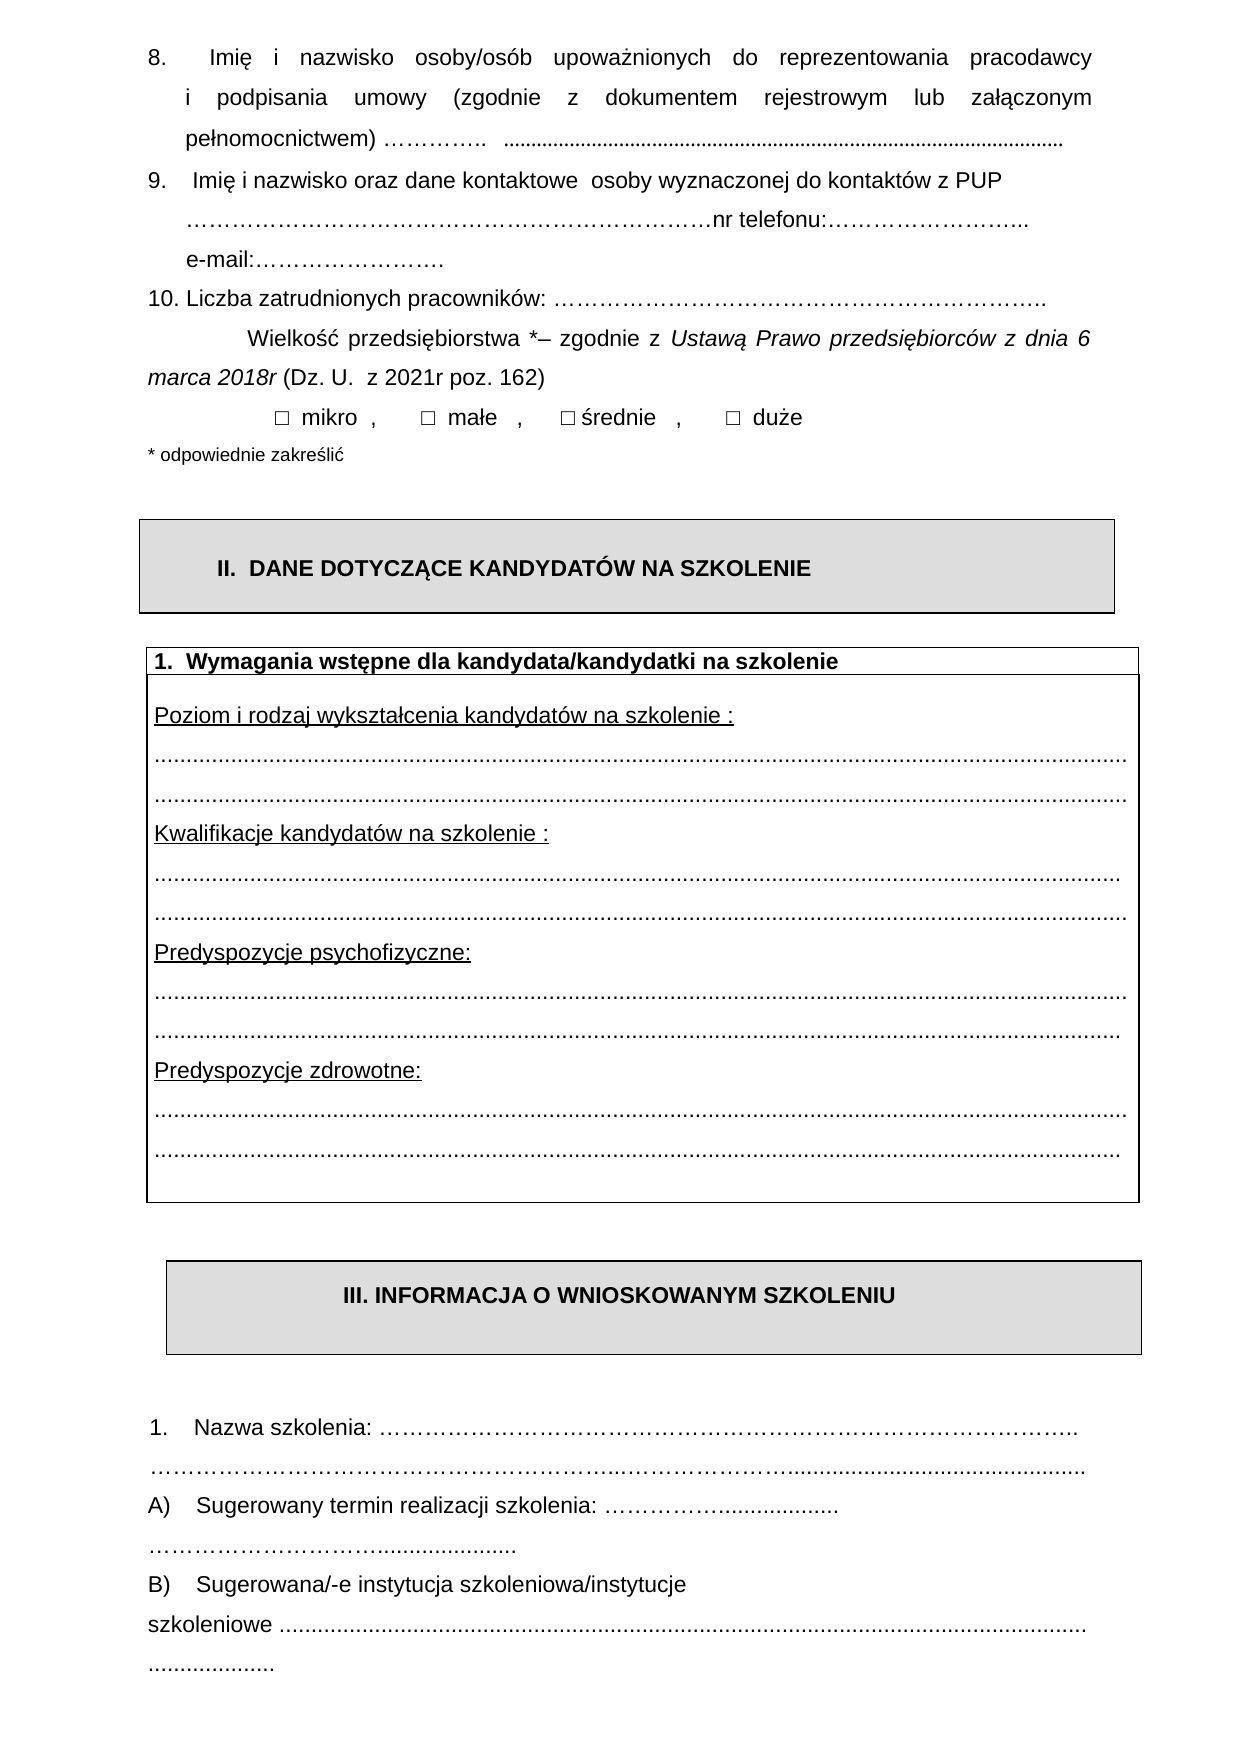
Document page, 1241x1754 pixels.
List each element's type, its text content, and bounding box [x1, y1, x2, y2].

text 8. Imię i nazwisko osoby/osób upoważnionych do reprezentowania pracodawcy i podpisania umowy (zgodnie z dokumentem rejestrowym lub załączonym pełnomocnictwem) ………….. ………………………………………………………………………………………… [148, 44, 1093, 153]
text 9. Imię i nazwisko oraz dane kontaktowe osoby wyznaczonej do kontaktów z PUP ……………………………………………………………nr telefonu:……………………... [148, 167, 1093, 233]
text 1. Nazwa szkolenia: ……………………………………………………………………………….. ……………………………………………………...…………………............................................... [149, 1413, 1093, 1479]
table_header 1. Wymagania wstępne dla kandydata/kandydatki na szkolenie [147, 648, 1138, 674]
text II. DANE DOTYCZĄCE KANDYDATÓW NA SZKOLENIE [185, 554, 1093, 581]
text B) Sugerowana/-e instytucja szkoleniowa/instytucje szkoleniowe ................................................................................................................................................... [148, 1571, 1093, 1677]
text Wielkość przedsiębiorstwa *– zgodnie z Ustawą Prawo przedsiębiorców z dnia 6 marca 2018r (Dz. U. z 2021r poz. 162) [148, 325, 1093, 391]
text e-mail:……………………. [148, 246, 1093, 272]
text 10. Liczba zatrudnionych pracowników: ……………………………………………………….. [148, 285, 1093, 312]
table_cell Poziom i rodzaj wykształcenia kandydatów na szkolenie : .................................................................................................................................................................................................................................................................................................................. Kwalifikacje kandydatów na szkolenie : ........................................................................................................................................................ ......................................................................................................................................................... Predyspozycje psychofizyczne: ......................................................................................................................................................... ........................................................................................................................................................ Predyspozycje zdrowotne: ................................................................................................................................................................................................................................................................................................................. [148, 675, 1138, 1202]
text □ mikro , □ małe , □ średnie , □ duże [148, 404, 1093, 430]
text III. INFORMACJA O WNIOSKOWANYM SZKOLENIU [146, 1282, 1093, 1308]
text * odpowiednie zakreślić [148, 443, 1093, 465]
text A) Sugerowany termin realizacji szkolenia: ……………...................…………………………...................... [148, 1492, 1093, 1558]
